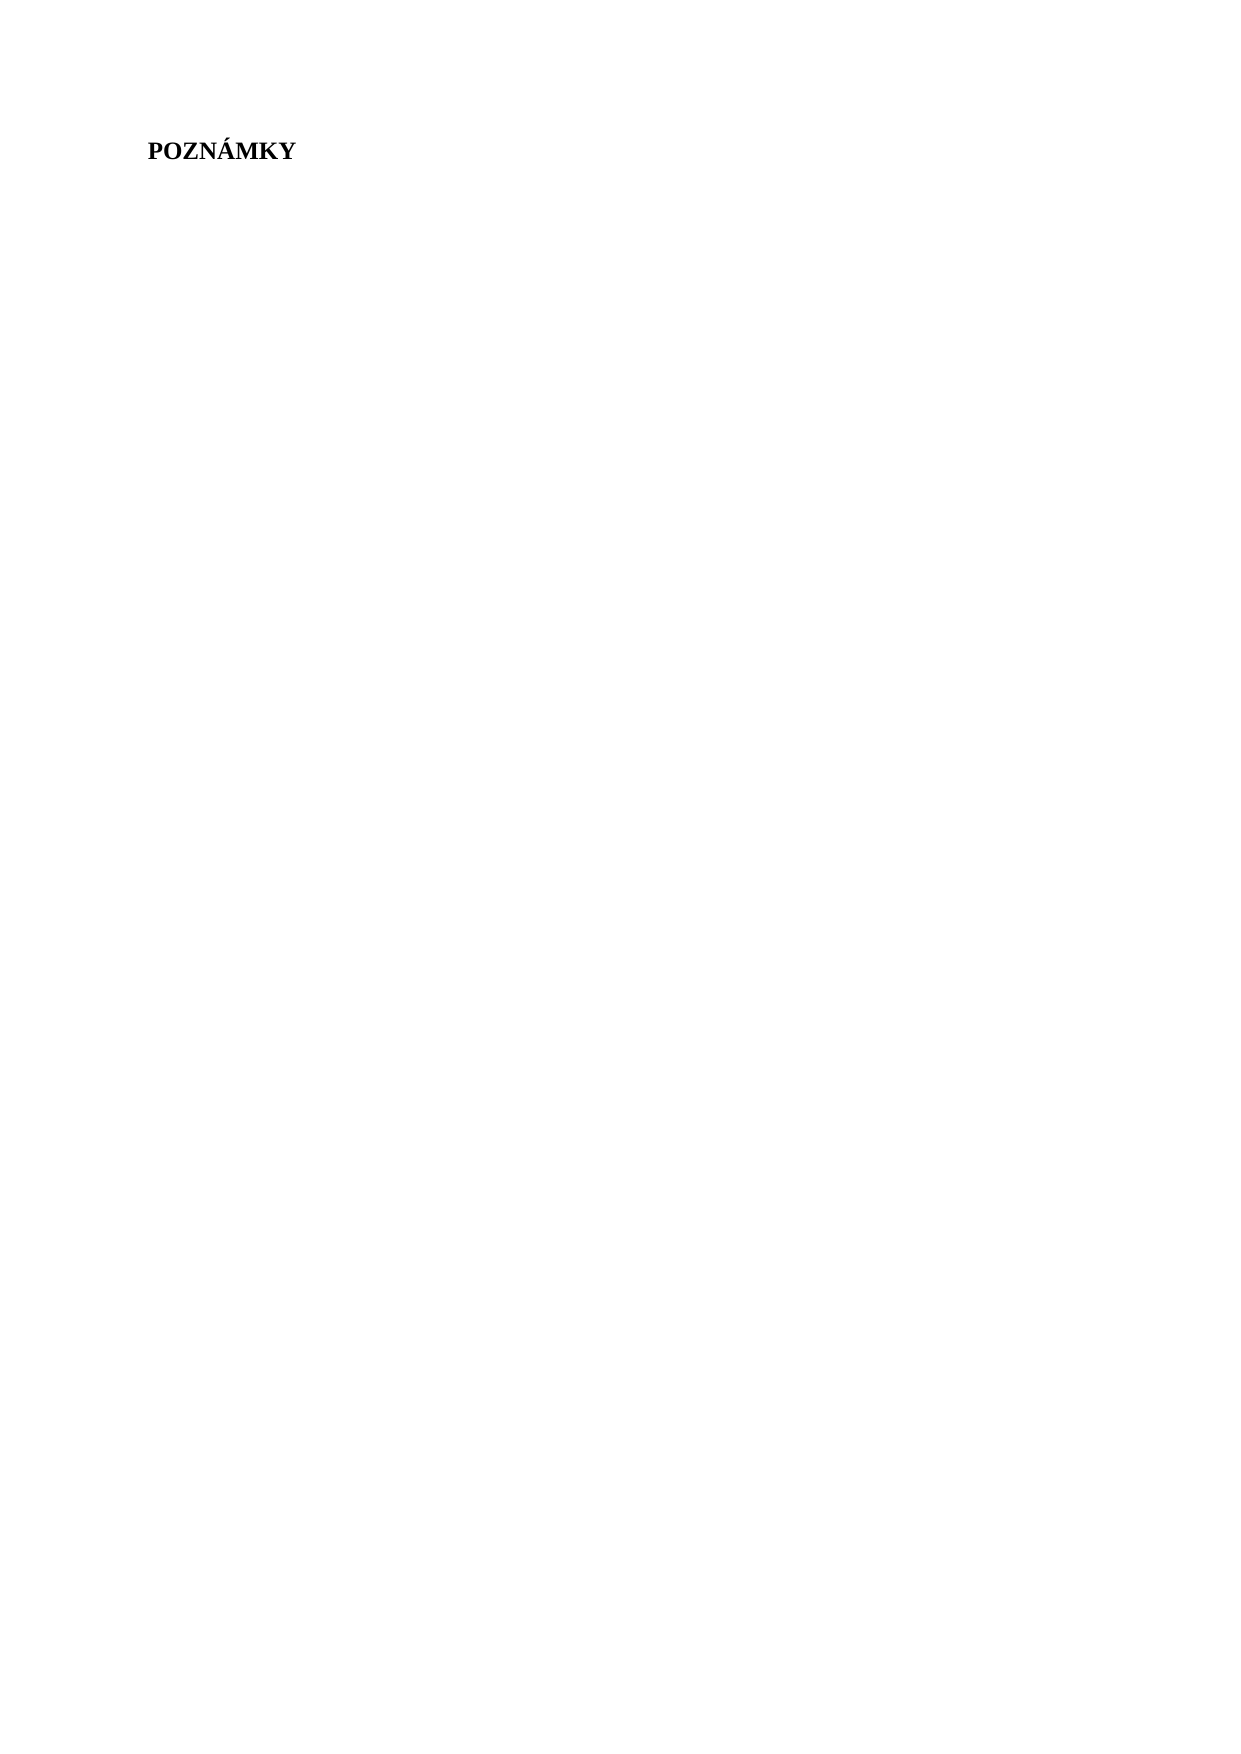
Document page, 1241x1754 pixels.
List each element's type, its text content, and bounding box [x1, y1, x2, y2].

text POZNÁMKY [148, 136, 1092, 164]
